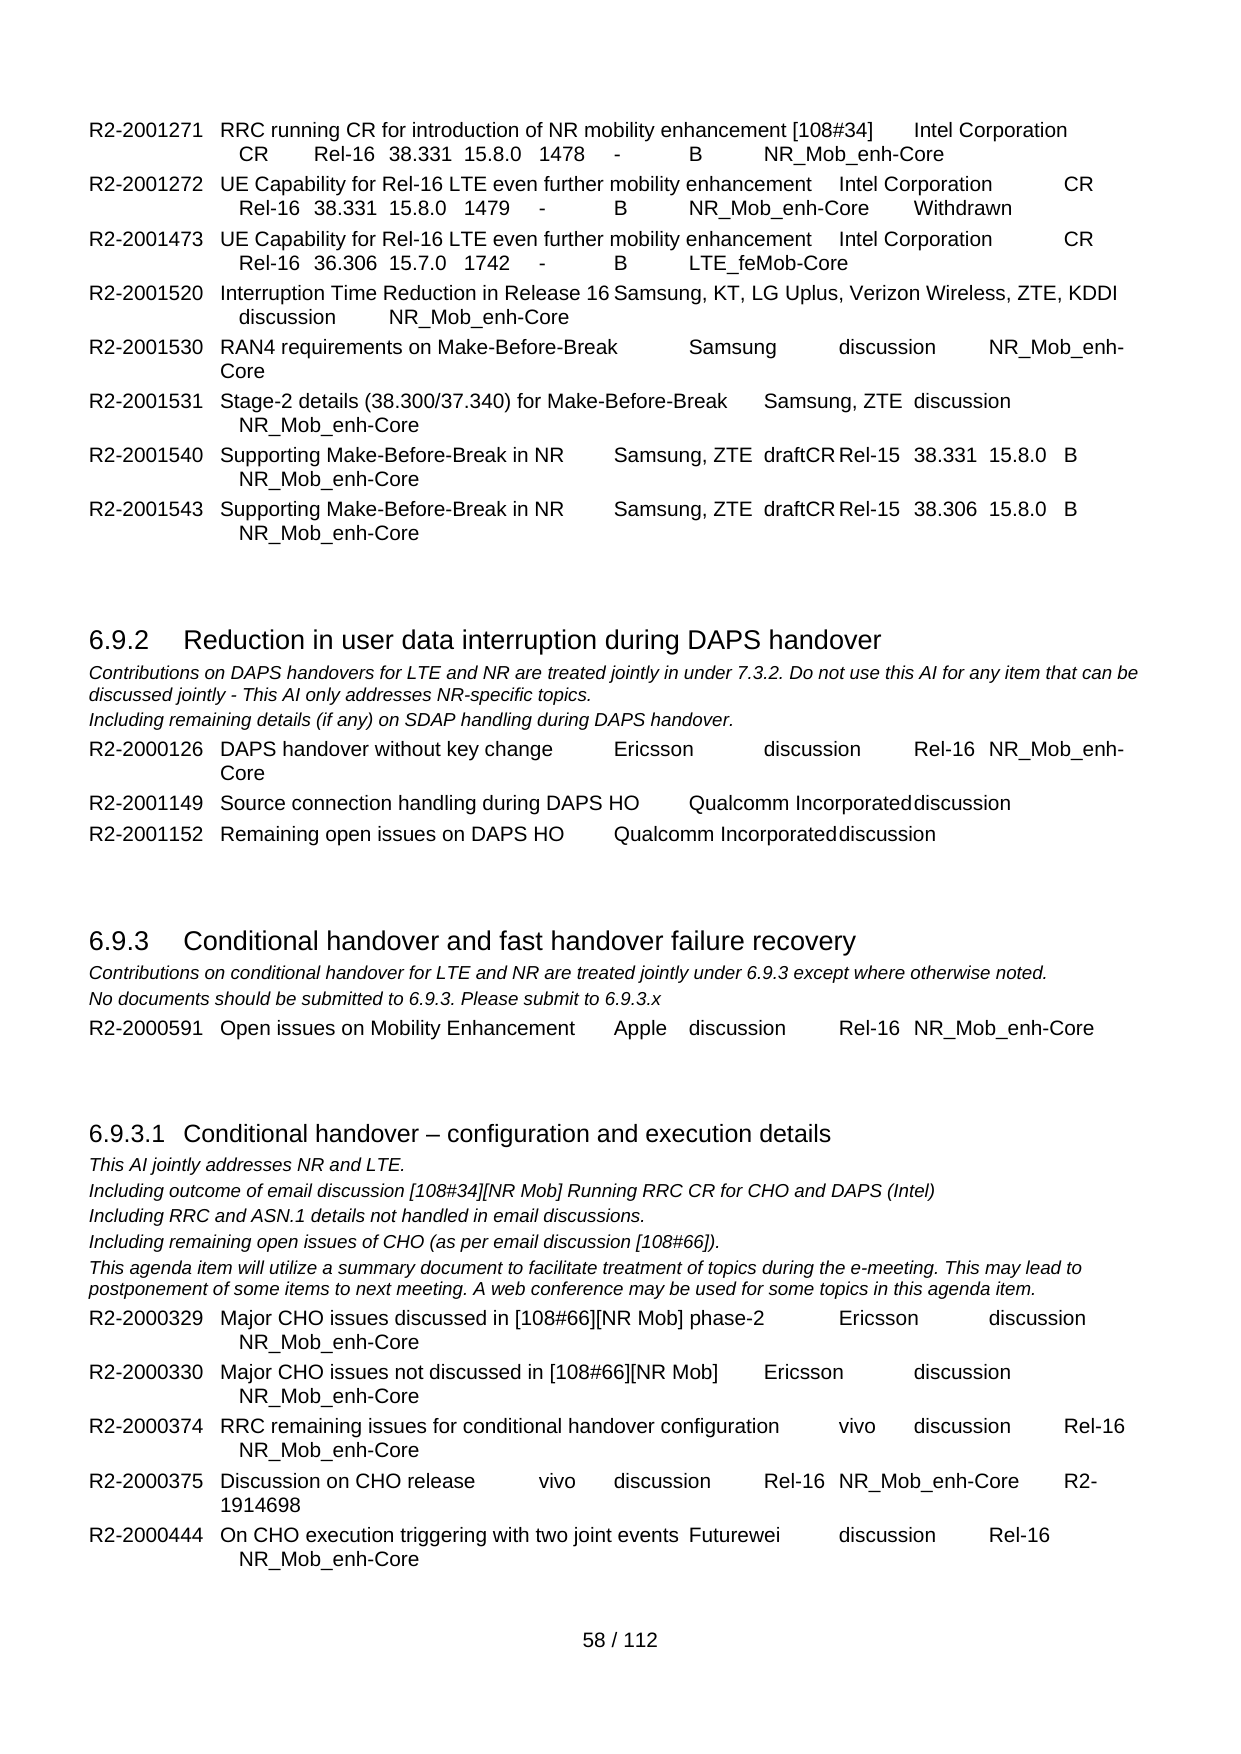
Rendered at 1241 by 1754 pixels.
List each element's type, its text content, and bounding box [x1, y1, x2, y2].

title R2-2000444 On CHO execution triggering with two joint events Futurewei discussion Rel-16 NR_Mob_enh-Core [89, 1523, 1152, 1571]
title R2-2000375 Discussion on CHO release vivo discussion Rel-16 NR_Mob_enh-Core R2-1914698 [89, 1468, 1152, 1516]
title R2-2000330 Major CHO issues not discussed in [108#66][NR Mob] Ericsson discussion NR_Mob_enh-Core [89, 1360, 1152, 1408]
title R2-2001543 Supporting Make-Before-Break in NR Samsung, ZTE draftCR Rel-15 38.306 15.8.0 B NR_Mob_enh-Core [89, 497, 1152, 545]
text Contributions on conditional handover for LTE and NR are treated jointly under 6.9.3 except where otherwise noted. [89, 962, 1152, 983]
title R2-2001271 RRC running CR for introduction of NR mobility enhancement [108#34] Intel Corporation CR Rel-16 38.331 15.8.0 1478 - B NR_Mob_enh-Core [89, 118, 1152, 166]
title R2-2000374 RRC remaining issues for conditional handover configuration vivo discussion Rel-16 NR_Mob_enh-Core [89, 1414, 1152, 1462]
text Including RRC and ASN.1 details not handled in email discussions. [89, 1205, 1152, 1227]
text Including remaining open issues of CHO (as per email discussion [108#66]). [89, 1231, 1152, 1252]
subtitle 6.9.3 Conditional handover and fast handover failure recovery [89, 924, 1152, 956]
title R2-2000329 Major CHO issues discussed in [108#66][NR Mob] phase-2 Ericsson discussion NR_Mob_enh-Core [89, 1306, 1152, 1354]
title R2-2001520 Interruption Time Reduction in Release 16 Samsung, KT, LG Uplus, Verizon Wireless, ZTE, KDDI discussion NR_Mob_enh-Core [89, 281, 1152, 328]
title R2-2000126 DAPS handover without key change Ericsson discussion Rel-16 NR_Mob_enh-Core [89, 737, 1152, 785]
title R2-2001530 RAN4 requirements on Make-Before-Break Samsung discussion NR_Mob_enh-Core [89, 335, 1152, 383]
subtitle 6.9.2 Reduction in user data interruption during DAPS handover [89, 624, 1152, 656]
text No documents should be submitted to 6.9.3. Please submit to 6.9.3.x [89, 988, 1152, 1009]
text Contributions on DAPS handovers for LTE and NR are treated jointly in under 7.3.2. Do not use this AI for any item that can be discussed jointly - This AI only addresses NR-specific topics. [89, 662, 1152, 705]
title R2-2000591 Open issues on Mobility Enhancement Apple discussion Rel-16 NR_Mob_enh-Core [89, 1016, 1152, 1039]
title R2-2001272 UE Capability for Rel-16 LTE even further mobility enhancement Intel Corporation CR Rel-16 38.331 15.8.0 1479 - B NR_Mob_enh-Core Withdrawn [89, 172, 1152, 220]
text Including outcome of email discussion [108#34][NR Mob] Running RRC CR for CHO and DAPS (Intel) [89, 1179, 1152, 1201]
title R2-2001473 UE Capability for Rel-16 LTE even further mobility enhancement Intel Corporation CR Rel-16 36.306 15.7.0 1742 - B LTE_feMob-Core [89, 226, 1152, 274]
title R2-2001531 Stage-2 details (38.300/37.340) for Make-Before-Break Samsung, ZTE discussion NR_Mob_enh-Core [89, 389, 1152, 437]
title R2-2001152 Remaining open issues on DAPS HO Qualcomm Incorporated discussion [89, 821, 1152, 845]
text This agenda item will utilize a summary document to facilitate treatment of topics during the e-meeting. This may lead to postponement of some items to next meeting. A web conference may be used for some topics in this agenda item. [89, 1257, 1152, 1300]
subtitle 6.9.3.1 Conditional handover – configuration and execution details [89, 1119, 1152, 1147]
text This AI jointly addresses NR and LTE. [89, 1154, 1152, 1175]
text Including remaining details (if any) on SDAP handling during DAPS handover. [89, 709, 1152, 731]
title R2-2001149 Source connection handling during DAPS HO Qualcomm Incorporated discussion [89, 791, 1152, 815]
title R2-2001540 Supporting Make-Before-Break in NR Samsung, ZTE draftCR Rel-15 38.331 15.8.0 B NR_Mob_enh-Core [89, 443, 1152, 491]
